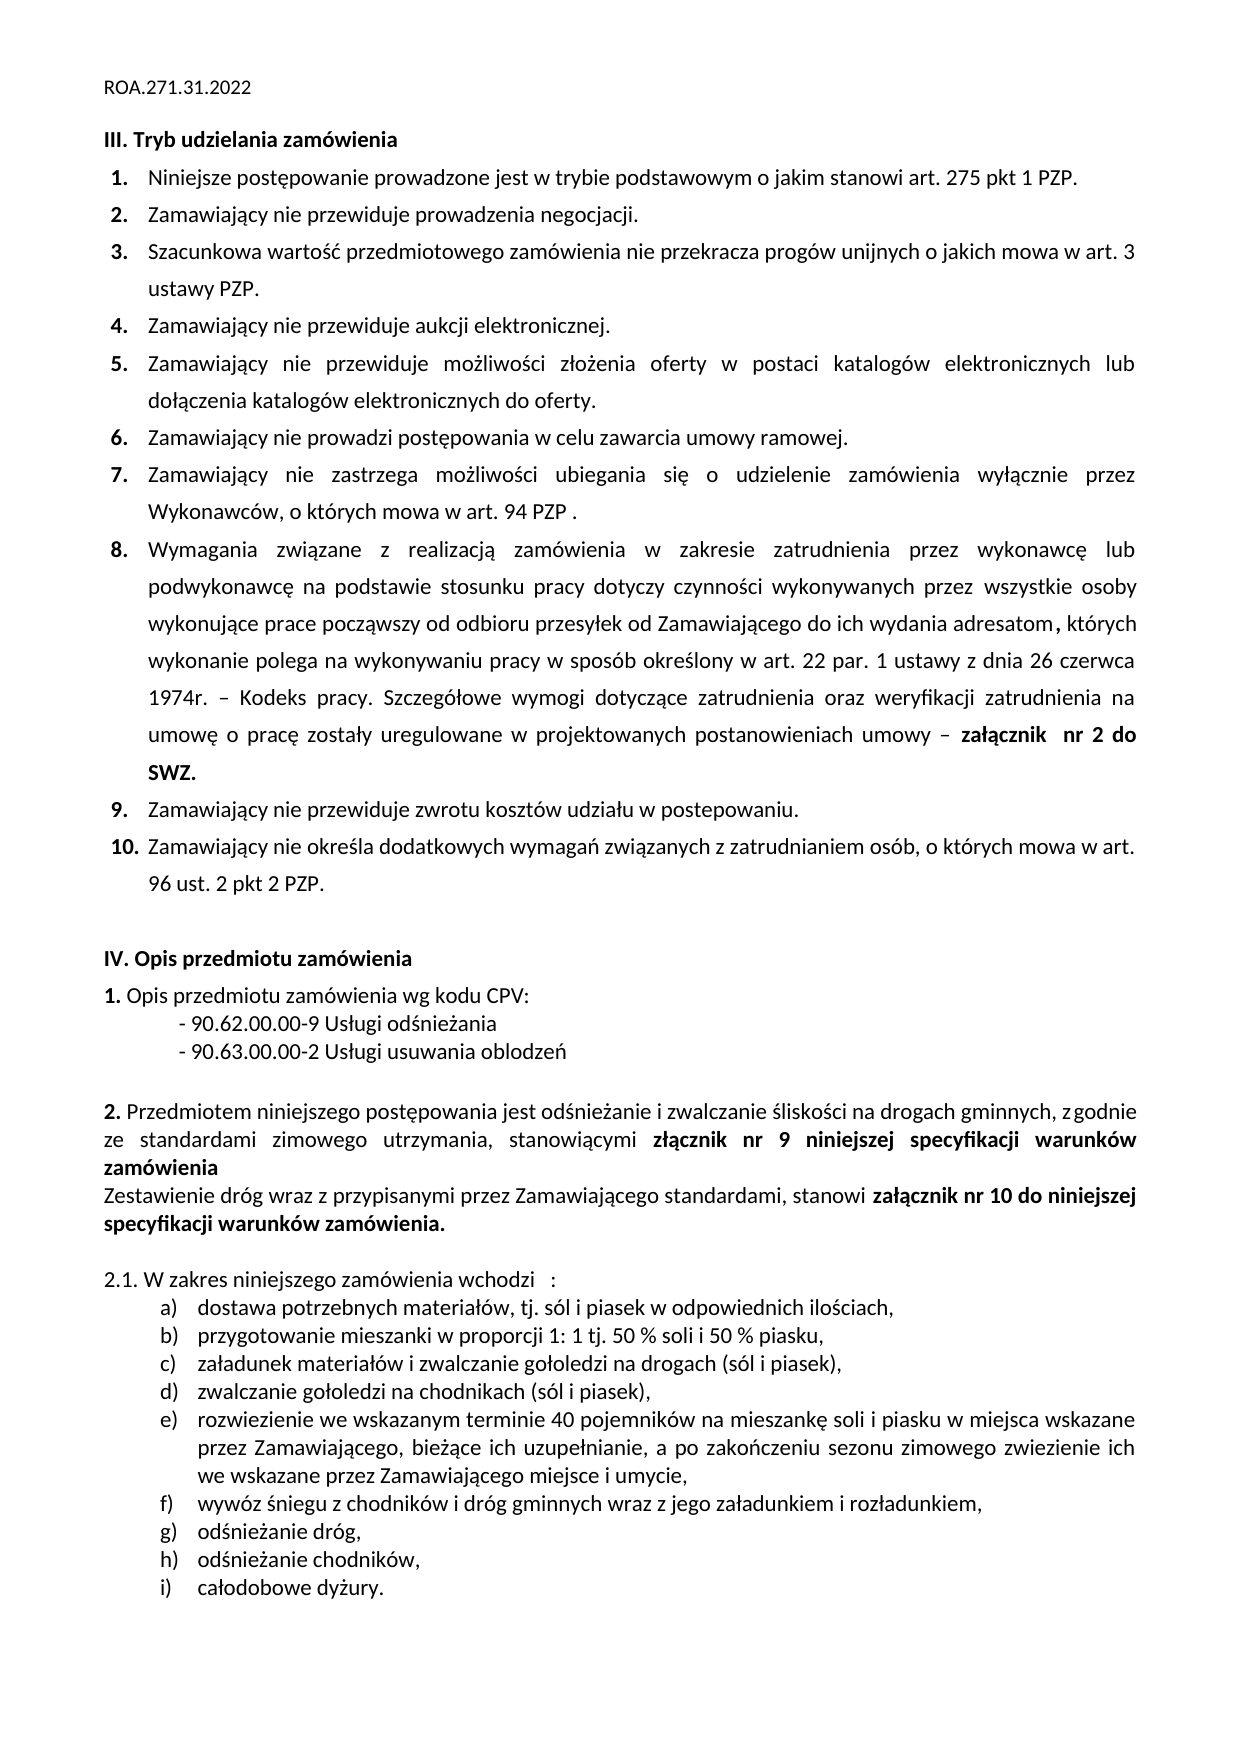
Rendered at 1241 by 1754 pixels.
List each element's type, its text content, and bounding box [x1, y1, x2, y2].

text - 90.62.00.00-9 Usługi odśnieżania [178, 1009, 1137, 1037]
text 1. Opis przedmiotu zamówienia wg kodu CPV: [103, 981, 1137, 1009]
subtitle III. Tryb udzielania zamówienia [103, 126, 1137, 154]
list odśnieżanie dróg, [160, 1517, 1137, 1546]
text 2. Przedmiotem niniejszego postępowania jest odśnieżanie i zwalczanie śliskości na drogach gminnych, zgodnie ze standardami zimowego utrzymania, stanowiącymi złącznik nr 9 niniejszej specyfikacji warunków zamówienia [103, 1097, 1137, 1181]
text - 90.63.00.00-2 Usługi usuwania oblodzeń [178, 1037, 1137, 1065]
list załadunek materiałów i zwalczanie gołoledzi na drogach (sól i piasek), [160, 1349, 1137, 1377]
list Zamawiający nie przewiduje aukcji elektronicznej. [110, 312, 1137, 339]
list odśnieżanie chodników, [160, 1546, 1137, 1573]
list Wymagania związane z realizacją zamówienia w zakresie zatrudnienia przez wykonawcę lub podwykonawcę na podstawie stosunku pracy dotyczy czynności wykonywanych przez wszystkie osoby wykonujące prace począwszy od odbioru przesyłek od Zamawiającego do ich wydania adresatom, których wykonanie polega na wykonywaniu pracy w sposób określony w art. 22 par. 1 ustawy z dnia 26 czerwca 1974r. – Kodeks pracy. Szczegółowe wymogi dotyczące zatrudnienia oraz weryfikacji zatrudnienia na umowę o pracę zostały uregulowane w projektowanych postanowieniach umowy – załącznik nr 2 do SWZ. [110, 535, 1137, 786]
list zwalczanie gołoledzi na chodnikach (sól i piasek), [160, 1377, 1137, 1405]
list Zamawiający nie przewiduje prowadzenia negocjacji. [110, 200, 1137, 228]
list całodobowe dyżury. [160, 1573, 1137, 1602]
list Zamawiający nie przewiduje zwrotu kosztów udziału w postepowaniu. [110, 795, 1137, 823]
list Zamawiający nie określa dodatkowych wymagań związanych z zatrudnianiem osób, o których mowa w art. 96 ust. 2 pkt 2 PZP. [110, 832, 1137, 897]
list Zamawiający nie przewiduje możliwości złożenia oferty w postaci katalogów elektronicznych lub dołączenia katalogów elektronicznych do oferty. [110, 349, 1137, 414]
list przygotowanie mieszanki w proporcji 1: 1 tj. 50 % soli i 50 % piasku, [160, 1321, 1137, 1349]
subtitle IV. Opis przedmiotu zamówienia [103, 944, 1137, 972]
text Zestawienie dróg wraz z przypisanymi przez Zamawiającego standardami, stanowi załącznik nr 10 do niniejszej specyfikacji warunków zamówienia. [103, 1181, 1137, 1237]
list rozwiezienie we wskazanym terminie 40 pojemników na mieszankę soli i piasku w miejsca wskazane przez Zamawiającego, bieżące ich uzupełnianie, a po zakończeniu sezonu zimowego zwiezienie ich we wskazane przez Zamawiającego miejsce i umycie, [160, 1405, 1137, 1489]
list Zamawiający nie prowadzi postępowania w celu zawarcia umowy ramowej. [110, 423, 1137, 451]
list Niniejsze postępowanie prowadzone jest w trybie podstawowym o jakim stanowi art. 275 pkt 1 PZP. [110, 163, 1137, 191]
list dostawa potrzebnych materiałów, tj. sól i piasek w odpowiednich ilościach, [160, 1293, 1137, 1321]
list Szacunkowa wartość przedmiotowego zamówienia nie przekracza progów unijnych o jakich mowa w art. 3 ustawy PZP. [110, 237, 1137, 302]
list wywóz śniegu z chodników i dróg gminnych wraz z jego załadunkiem i rozładunkiem, [160, 1489, 1137, 1517]
text 2.1. W zakres niniejszego zamówienia wchodzi : [103, 1265, 1137, 1293]
list Zamawiający nie zastrzega możliwości ubiegania się o udzielenie zamówienia wyłącznie przez Wykonawców, o których mowa w art. 94 PZP . [110, 460, 1137, 526]
